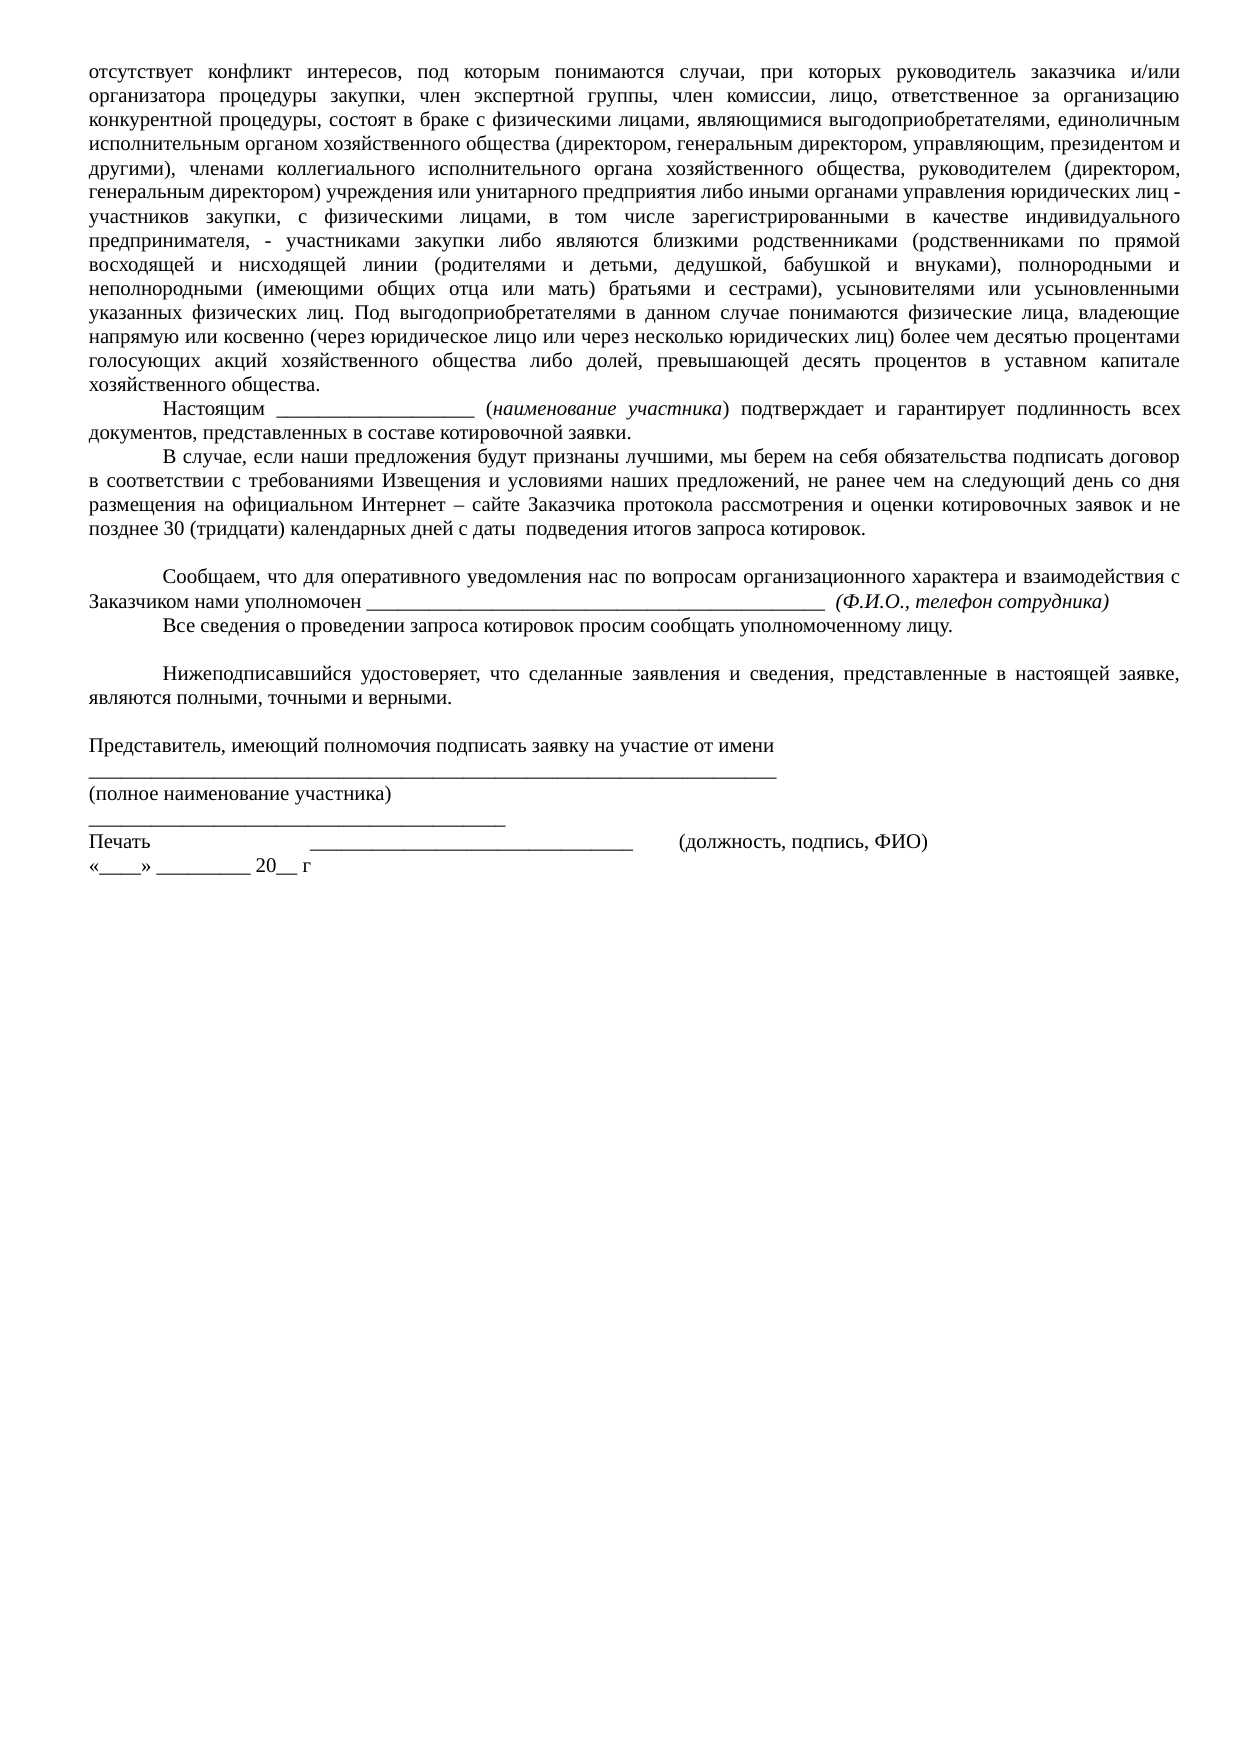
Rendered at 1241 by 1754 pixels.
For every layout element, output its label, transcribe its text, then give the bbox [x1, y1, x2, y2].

text __________________________________________________________________ [89, 757, 1181, 781]
text Все сведения о проведении запроса котировок просим сообщать уполномоченному лицу. [89, 613, 1181, 637]
text ________________________________________ [89, 805, 1181, 829]
text (полное наименование участника) [89, 781, 1181, 805]
text В случае, если наши предложения будут признаны лучшими, мы берем на себя обязательства подписать договор в соответствии с требованиями Извещения и условиями наших предложений, не ранее чем на следующий день со дня размещения на официальном Интернет – сайте Заказчика протокола рассмотрения и оценки котировочных заявок и не позднее 30 (тридцати) календарных дней с даты подведения итогов запроса котировок. [89, 444, 1181, 540]
text Настоящим ___________________ (наименование участника) подтверждает и гарантирует подлинность всех документов, представленных в составе котировочной заявки. [89, 396, 1181, 444]
text «____» _________ 20__ г [89, 853, 1181, 877]
text Сообщаем, что для оперативного уведомления нас по вопросам организационного характера и взаимодействия с Заказчиком нами уполномочен ____________________________________________ (Ф.И.О., телефон сотрудника) [89, 564, 1181, 613]
text Представитель, имеющий полномочия подписать заявку на участие от имени [89, 733, 1181, 757]
text Печать _______________________________ (должность, подпись, ФИО) [89, 829, 1181, 853]
text Нижеподписавшийся удостоверяет, что сделанные заявления и сведения, представленные в настоящей заявке, являются полными, точными и верными. [89, 661, 1181, 709]
